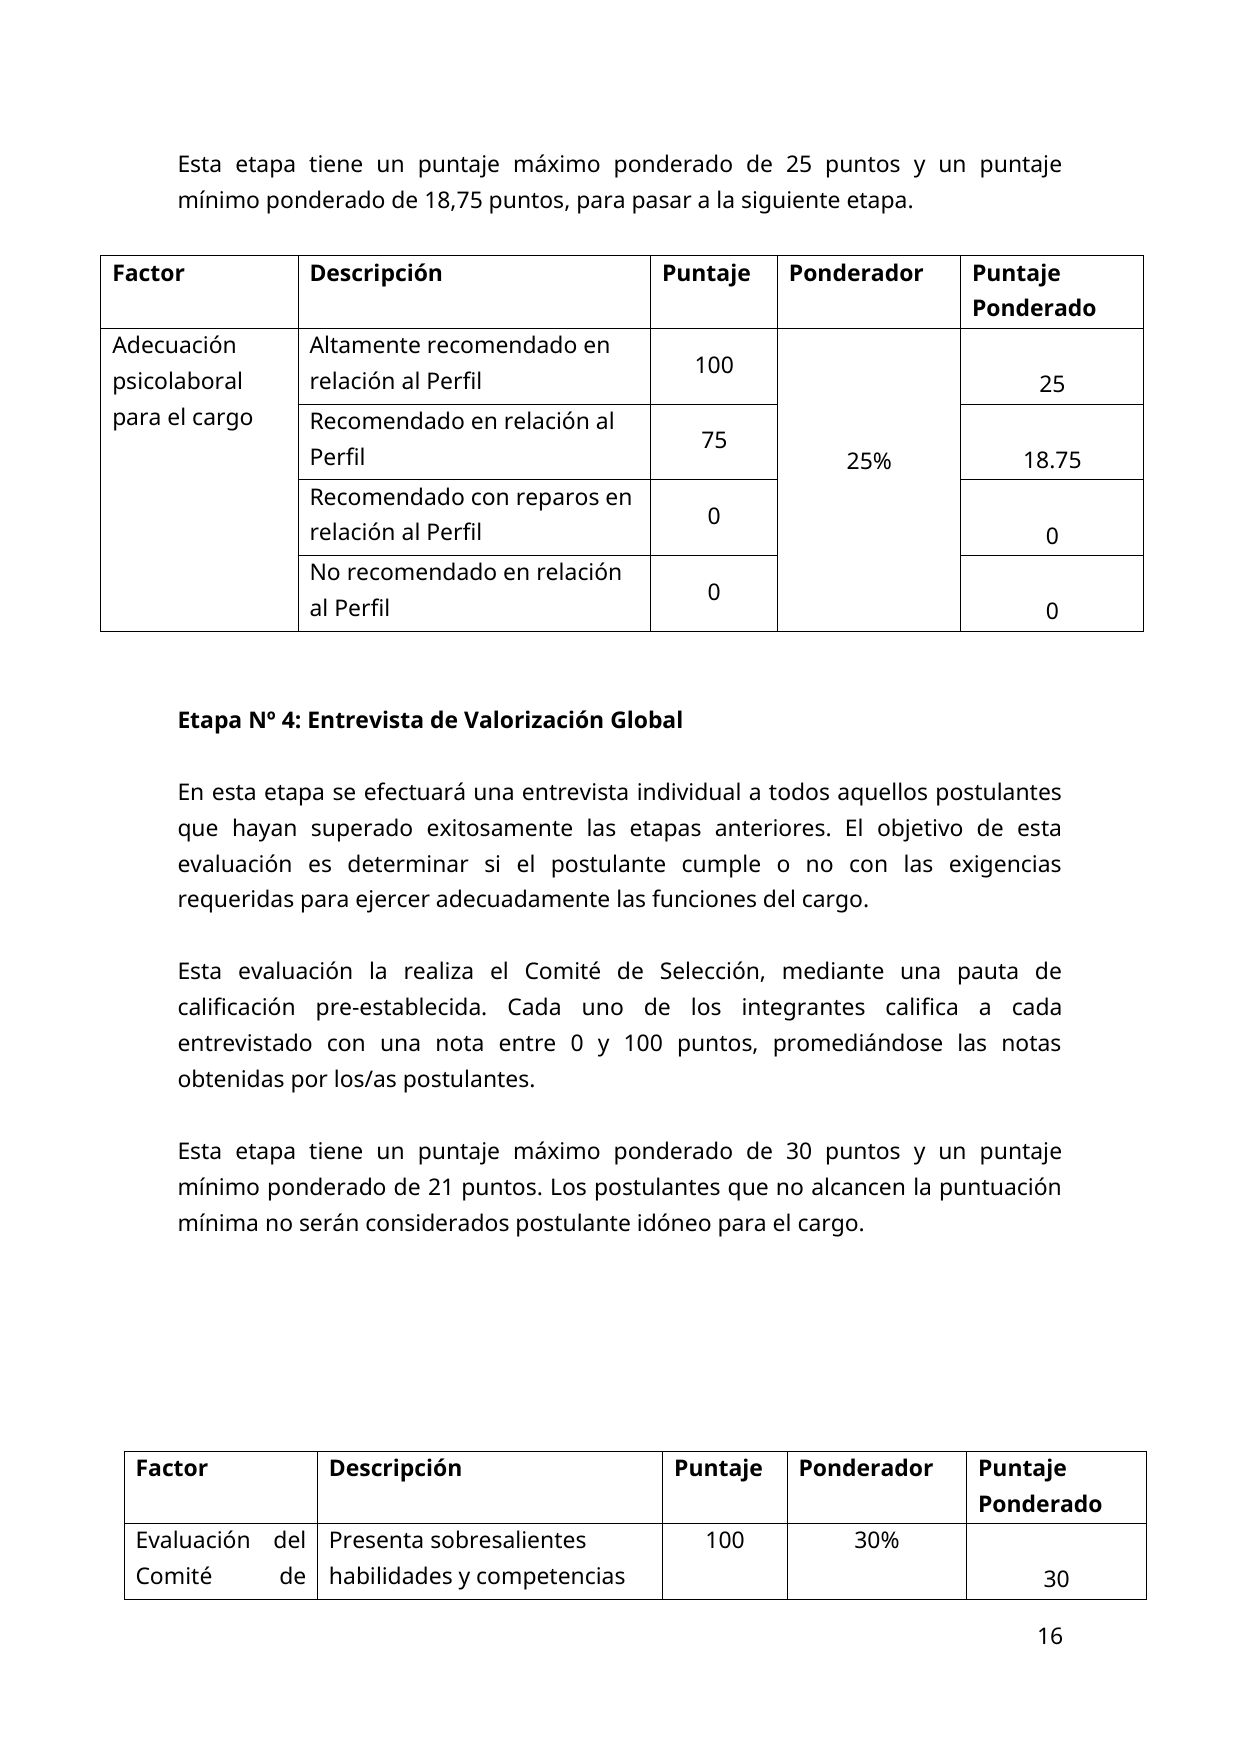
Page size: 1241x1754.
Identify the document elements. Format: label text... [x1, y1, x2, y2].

table_cell Altamente recomendado en relación al Perfil [299, 329, 650, 404]
table_header Descripción [299, 256, 650, 328]
text Esta evaluación la realiza el Comité de Selección, mediante una pauta de calificación pre-establecida. Cada uno de los integrantes califica a cada entrevistado con una nota entre 0 y 100 puntos, promediándose las notas obtenidas por los/as postulantes. [177, 955, 1063, 1094]
table_cell 30 [967, 1524, 1146, 1599]
table_header Factor [101, 256, 298, 328]
table_header Puntaje [651, 256, 777, 328]
table_cell Recomendado en relación al Perfil [299, 405, 650, 479]
table_cell 25 [961, 329, 1143, 404]
table_cell 100 [663, 1524, 787, 1599]
table_header Puntaje Ponderado [961, 256, 1143, 328]
table_header Puntaje Ponderado [967, 1452, 1146, 1523]
table_header Ponderador [788, 1452, 966, 1523]
table_cell 0 [961, 556, 1143, 631]
table_cell Adecuación psicolaboral para el cargo [101, 329, 298, 631]
table_cell 0 [651, 480, 777, 555]
table_cell Recomendado con reparos en relación al Perfil [299, 480, 650, 555]
table_header Descripción [318, 1452, 662, 1523]
table_cell 30% [788, 1524, 966, 1599]
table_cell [318, 1524, 662, 1599]
text Esta etapa tiene un puntaje máximo ponderado de 25 puntos y un puntaje mínimo ponderado de 18,75 puntos, para pasar a la siguiente etapa. [177, 148, 1063, 215]
text Etapa Nº 4: Entrevista de Valorización Global [177, 704, 1063, 735]
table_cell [125, 1524, 317, 1599]
table_header Factor [125, 1452, 317, 1523]
table_cell 75 [651, 405, 777, 479]
table_cell No recomendado en relación al Perfil [299, 556, 650, 631]
text Esta etapa tiene un puntaje máximo ponderado de 30 puntos y un puntaje mínimo ponderado de 21 puntos. Los postulantes que no alcancen la puntuación mínima no serán considerados postulante idóneo para el cargo. [177, 1135, 1063, 1238]
table_cell 18.75 [961, 405, 1143, 479]
table_cell 25% [778, 329, 960, 631]
table_cell 0 [961, 480, 1143, 555]
table_cell 100 [651, 329, 777, 404]
text En esta etapa se efectuará una entrevista individual a todos aquellos postulantes que hayan superado exitosamente las etapas anteriores. El objetivo de esta evaluación es determinar si el postulante cumple o no con las exigencias requeridas para ejercer adecuadamente las funciones del cargo. [177, 776, 1063, 915]
table_cell 0 [651, 556, 777, 631]
table_header Puntaje [663, 1452, 787, 1523]
table_header Ponderador [778, 256, 960, 328]
